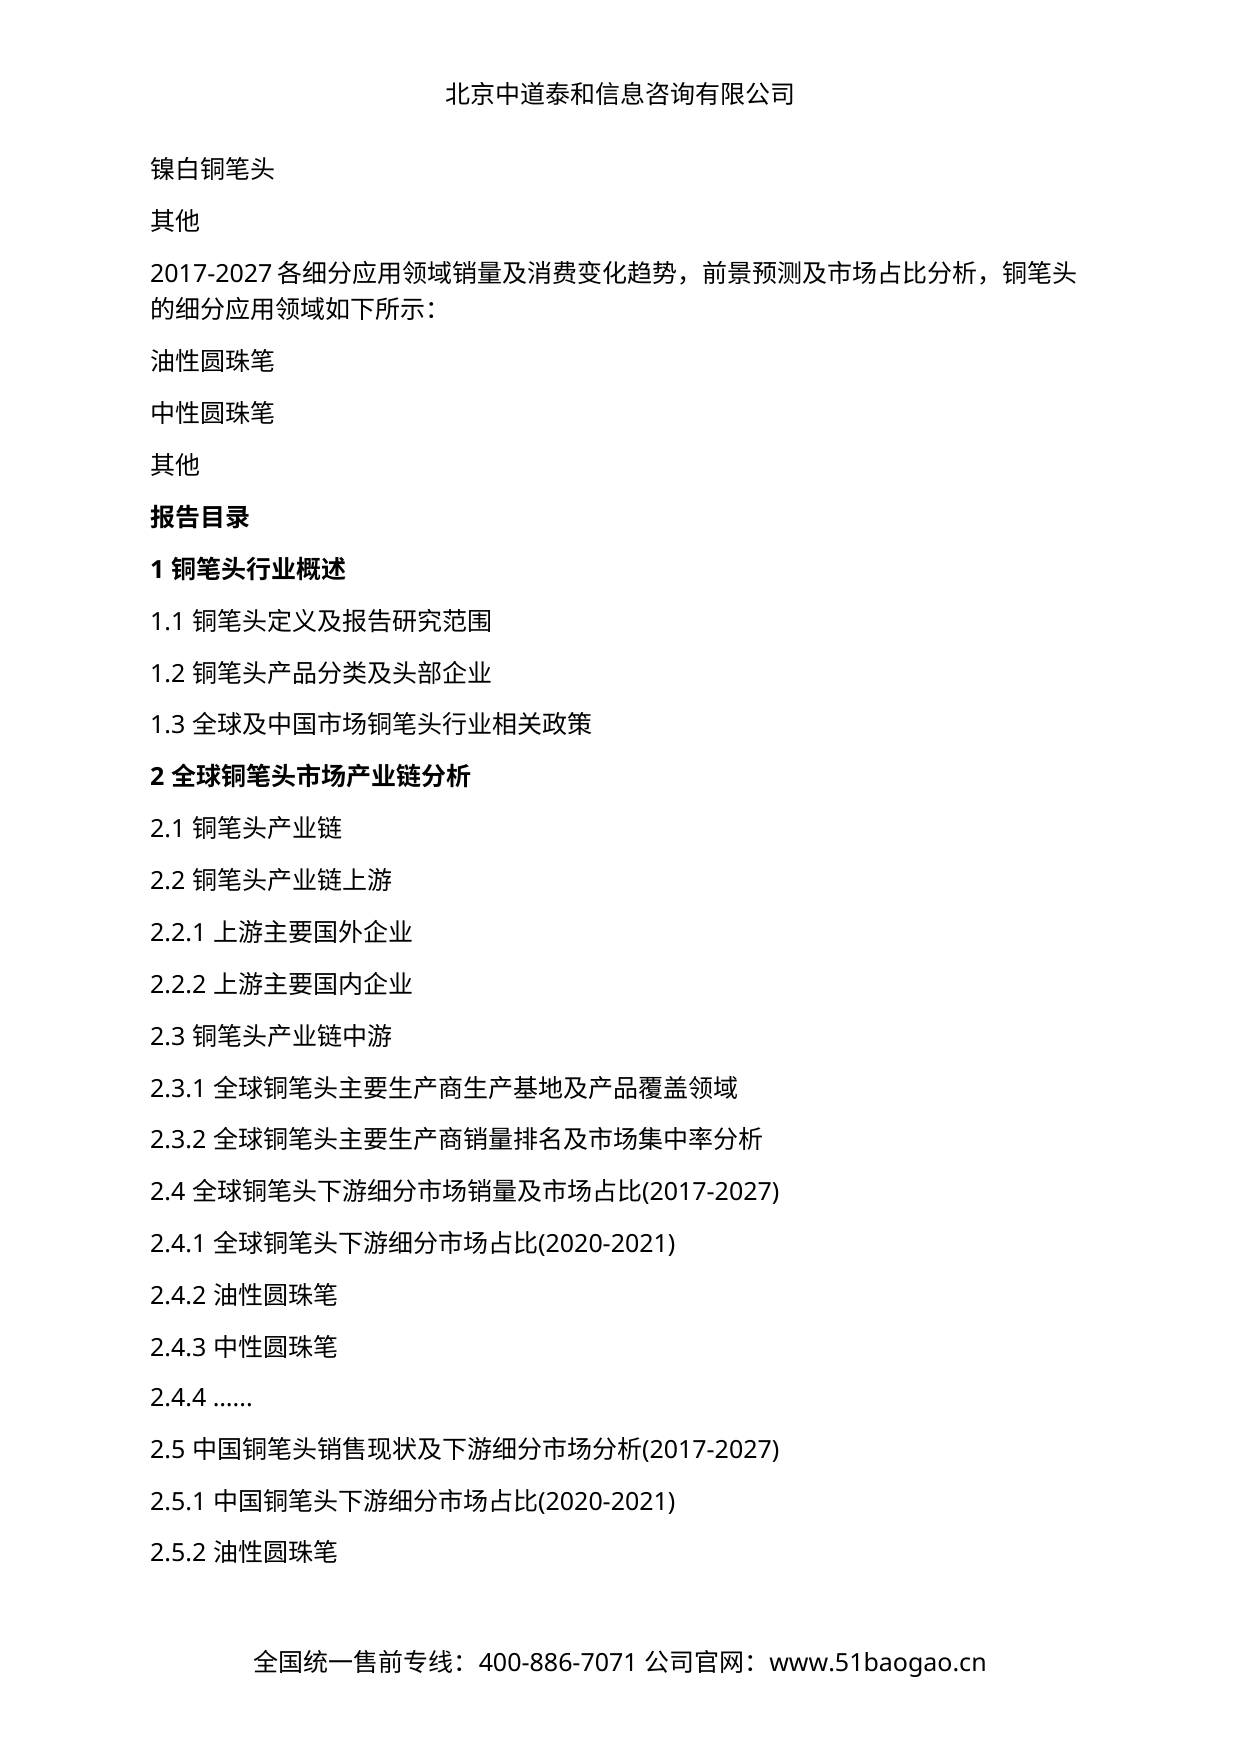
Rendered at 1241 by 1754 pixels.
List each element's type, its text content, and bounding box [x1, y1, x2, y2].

text 2.2.1 上游主要国外企业 [150, 912, 1090, 949]
text 2.4.1 全球铜笔头下游细分市场占比(2020-2021) [150, 1224, 1090, 1260]
text 2.5 中国铜笔头销售现状及下游细分市场分析(2017-2027) [150, 1429, 1090, 1465]
text 2.3.1 全球铜笔头主要生产商生产基地及产品覆盖领域 [150, 1068, 1090, 1104]
text 油性圆珠笔 [150, 342, 1090, 378]
text 1.2 铜笔头产品分类及头部企业 [150, 653, 1090, 689]
text 中性圆珠笔 [150, 394, 1090, 430]
text 2.3 铜笔头产业链中游 [150, 1016, 1090, 1052]
text 2.1 铜笔头产业链 [150, 809, 1090, 845]
text 1.1 铜笔头定义及报告研究范围 [150, 601, 1090, 637]
text 2.4.4 …... [150, 1379, 1090, 1413]
text 2.5.2 油性圆珠笔 [150, 1533, 1090, 1569]
text 1 铜笔头行业概述 [150, 549, 1090, 586]
text 其他 [150, 446, 1090, 482]
text 2.2 铜笔头产业链上游 [150, 861, 1090, 897]
text 2017-2027各细分应用领域销量及消费变化趋势，前景预测及市场占比分析，铜笔头的细分应用领域如下所示： [150, 254, 1090, 326]
text 2.2.2 上游主要国内企业 [150, 964, 1090, 1001]
text 2.3.2 全球铜笔头主要生产商销量排名及市场集中率分析 [150, 1120, 1090, 1156]
text 其他 [150, 202, 1090, 238]
text 2 全球铜笔头市场产业链分析 [150, 757, 1090, 793]
text 1.3 全球及中国市场铜笔头行业相关政策 [150, 705, 1090, 741]
text 报告目录 [150, 497, 1090, 534]
text 2.5.1 中国铜笔头下游细分市场占比(2020-2021) [150, 1481, 1090, 1517]
text 2.4 全球铜笔头下游细分市场销量及市场占比(2017-2027) [150, 1172, 1090, 1208]
text 镍白铜笔头 [150, 150, 1090, 186]
text 2.4.2 油性圆珠笔 [150, 1276, 1090, 1312]
text 2.4.3 中性圆珠笔 [150, 1327, 1090, 1364]
